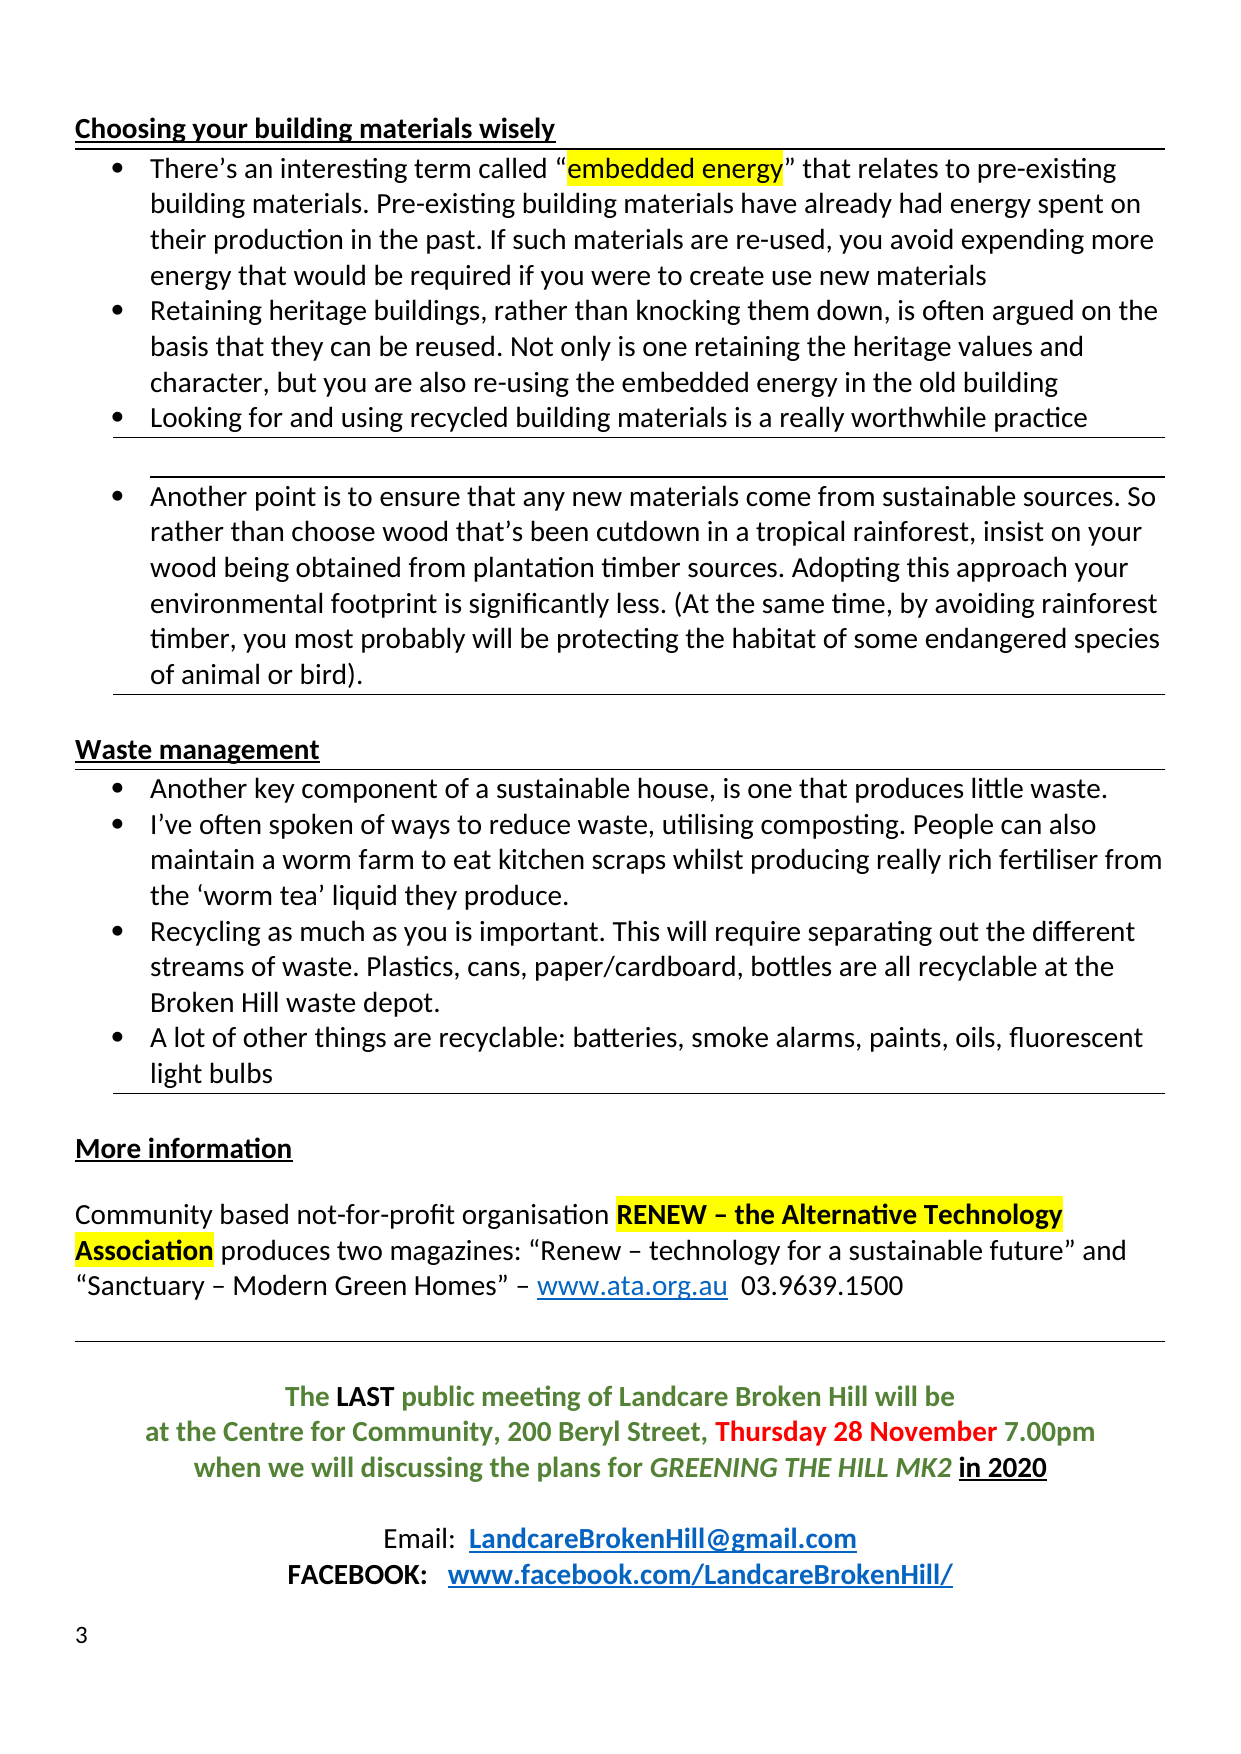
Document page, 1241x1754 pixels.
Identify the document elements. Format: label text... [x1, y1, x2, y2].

text Community based not-for-profit organisation RENEW – the Alternative Technology Association produces two magazines: “Renew – technology for a sustainable future” and “Sanctuary – Modern Green Homes” – www.ata.org.au 03.9639.1500 [75, 1196, 1165, 1303]
text at the Centre for Community, 200 Beryl Street, Thursday 28 November 7.00pm [75, 1413, 1165, 1449]
list Retaining heritage buildings, rather than knocking them down, is often argued on the basis that they can be reused. Not only is one retaining the heritage values and character, but you are also re-using the embedded energy in the old building [112, 292, 1165, 399]
text when we will discussing the plans for GREENING THE HILL MK2 in 2020 [75, 1449, 1165, 1485]
text Choosing your building materials wisely [75, 111, 1165, 148]
list Another key component of a sustainable house, is one that produces little waste. [112, 770, 1165, 806]
text FACEBOOK: www.facebook.com/LandcareBrokenHill/ [75, 1556, 1165, 1592]
list Another point is to ensure that any new materials come from sustainable sources. So rather than choose wood that’s been cutdown in a tropical rainforest, insist on your wood being obtained from plantation timber sources. Adopting this approach your environmental footprint is significantly less. (At the same time, by avoiding rainforest timber, you most probably will be protecting the habitat of some endangered species of animal or bird). [112, 478, 1165, 695]
list A lot of other things are recyclable: batteries, smoke alarms, paints, oils, fluorescent light bulbs [112, 1019, 1165, 1094]
list Recycling as much as you is important. This will require separating out the different streams of waste. Plastics, cans, paper/cardboard, bottles are all recyclable at the Broken Hill waste depot. [112, 913, 1165, 1019]
text The LAST public meeting of Landcare Broken Hill will be [75, 1378, 1165, 1413]
text More information [75, 1130, 1165, 1166]
list I’ve often spoken of ways to reduce waste, utilising composting. People can also maintain a worm farm to eat kitchen scraps whilst producing really rich fertiliser from the ‘worm tea’ liquid they produce. [112, 806, 1165, 913]
list Looking for and using recycled building materials is a really worthwhile practice [112, 399, 1165, 438]
text Email: LandcareBrokenHill@gmail.com [75, 1520, 1165, 1556]
text Waste management [75, 731, 1165, 769]
list There’s an interesting term called “embedded energy” that relates to pre-existing building materials. Pre-existing building materials have already had energy spent on their production in the past. If such materials are re-used, you avoid expending more energy that would be required if you were to create use new materials [112, 150, 1165, 292]
